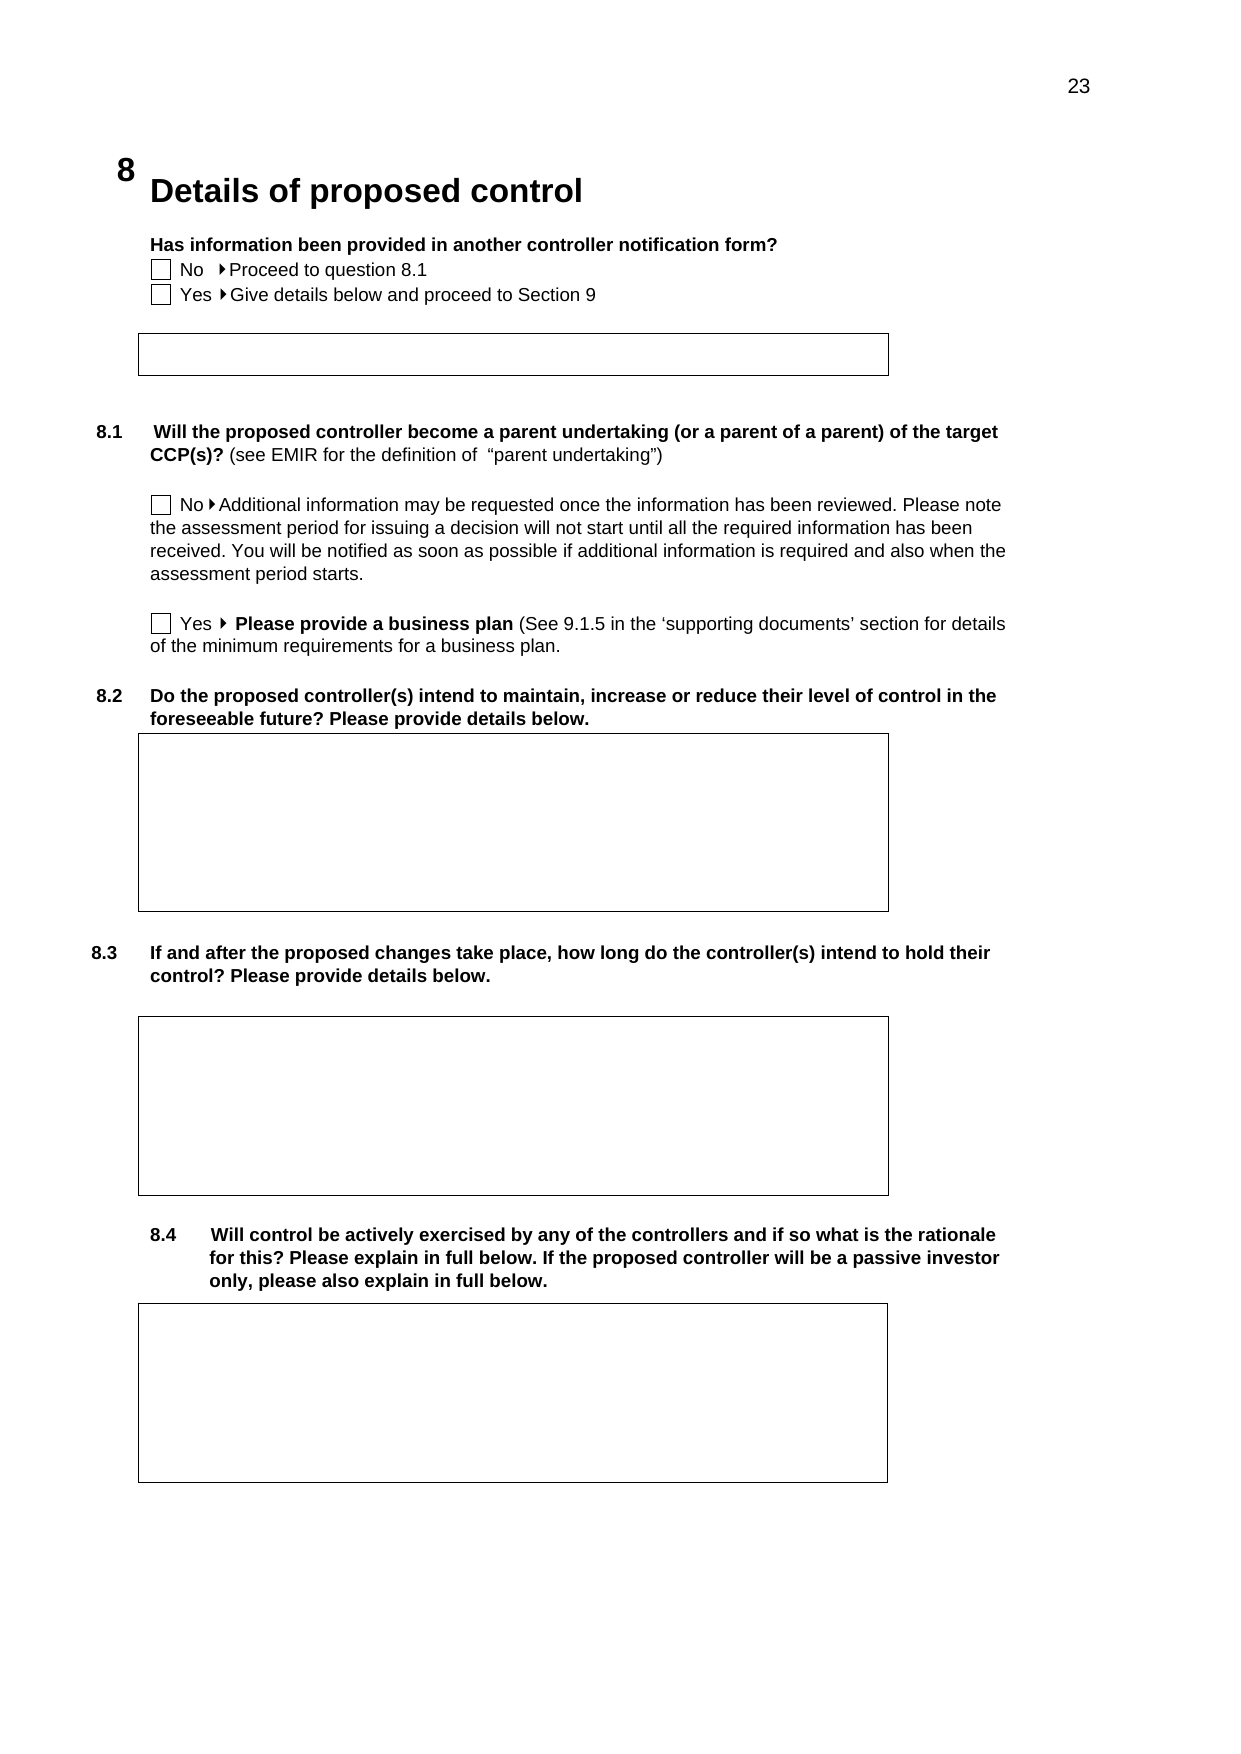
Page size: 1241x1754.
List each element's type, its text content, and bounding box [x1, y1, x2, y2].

text Yes Please provide a business plan (See 9.1.5 in the ‘supporting documents’ section for details of the minimum requirements for a business plan. [150, 612, 1014, 657]
text 8.1 Will the proposed controller become a parent undertaking (or a parent of a parent) of the target CCP(s)? (see EMIR for the definition of “parent undertaking”) [91, 420, 1014, 489]
text 8.4 Will control be actively exercised by any of the controllers and if so what is the rationale for this? Please explain in full below. If the proposed controller will be a passive investor only, please also explain in full below. [150, 1223, 1014, 1292]
table_header [139, 334, 888, 375]
text NoAdditional information may be requested once the information has been reviewed. Please note the assessment period for issuing a decision will not start until all the required information has been received. You will be notified as soon as possible if additional information is required and also when the assessment period starts. [150, 493, 1014, 584]
text No Proceed to question 8.1 [150, 258, 1014, 281]
text 8.2 Do the proposed controller(s) intend to maintain, increase or reduce their level of control in the foreseeable future? Please provide details below. [91, 684, 1014, 730]
text 8.3 If and after the proposed changes take place, how long do the controller(s) intend to hold their control? Please provide details below. [91, 941, 1014, 987]
table_header [139, 1304, 887, 1482]
table_header [139, 1017, 888, 1195]
text Has information been provided in another controller notification form? [106, 233, 1014, 256]
table_header [139, 734, 888, 911]
text Yes Give details below and proceed to Section 9 [150, 283, 1014, 306]
table_header 8 [0, 150, 150, 231]
table_header Details of proposed control [150, 150, 962, 231]
